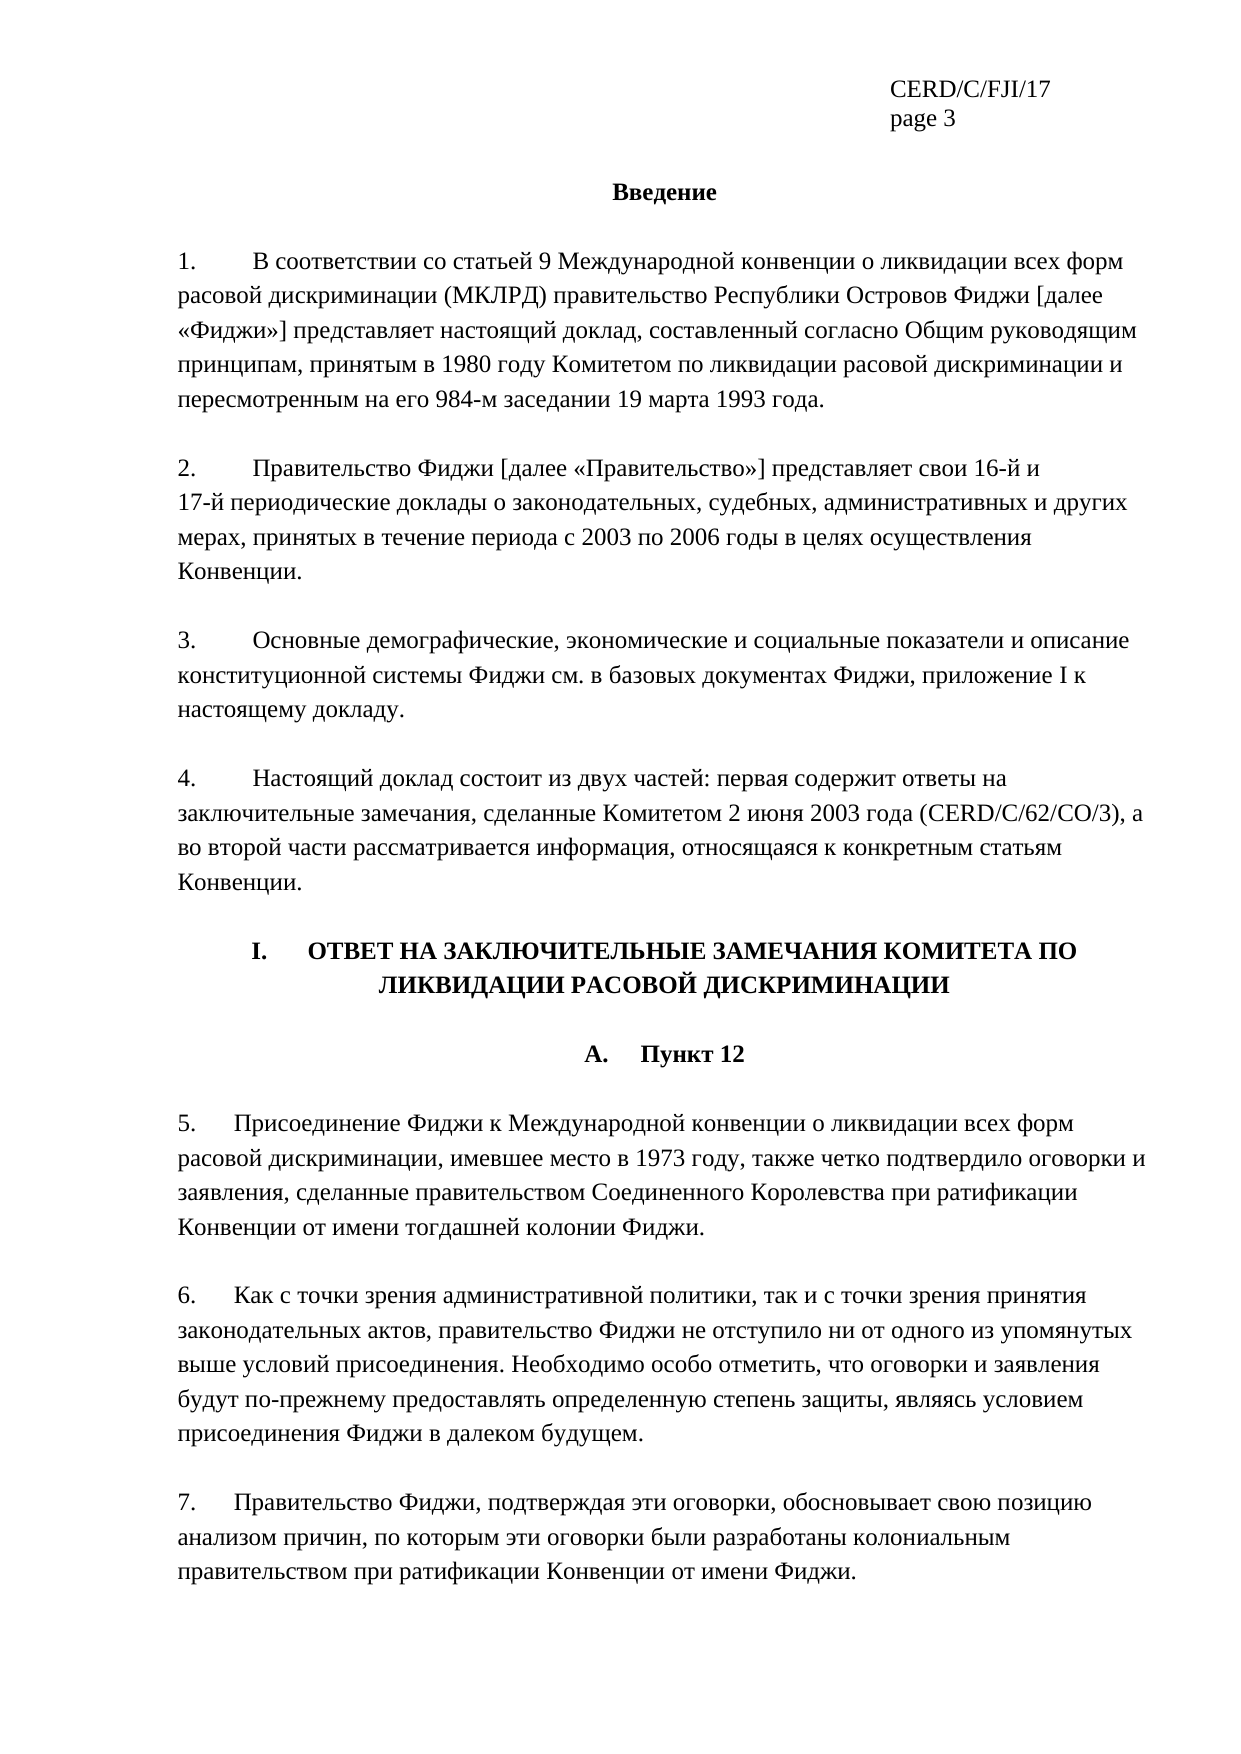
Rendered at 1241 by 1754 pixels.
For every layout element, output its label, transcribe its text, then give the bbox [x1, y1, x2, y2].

text А. Пункт 12 [177, 1039, 1152, 1068]
text 7. Правительство Фиджи, подтверждая эти оговорки, обосновывает свою позицию анализом причин, по которым эти оговорки были разработаны колониальным правительством при ратификации Конвенции от имени Фиджи. [177, 1487, 1152, 1585]
text I. ОТВЕТ НА ЗАКЛЮЧИТЕЛЬНЫЕ ЗАМЕЧАНИЯ КОМИТЕТА ПО ЛИКВИДАЦИИ РАСОВОЙ ДИСКРИМИНАЦИИ [177, 936, 1152, 999]
text 3. Основные демографические, экономические и социальные показатели и описание конституционной системы Фиджи см. в базовых документах Фиджи, приложение I к настоящему докладу. [177, 625, 1152, 723]
text 2. Правительство Фиджи [далее «Правительство»] представляет свои 16-й и 17-й периодические доклады о законодательных, судебных, административных и других мерах, принятых в течение периода с 2003 по 2006 годы в целях осуществления Конвенции. [177, 453, 1152, 585]
text Введение [177, 177, 1152, 206]
text 6. Как с точки зрения административной политики, так и с точки зрения принятия законодательных актов, правительство Фиджи не отступило ни от одного из упомянутых выше условий присоединения. Необходимо особо отметить, что оговорки и заявления будут по-прежнему предоставлять определенную степень защиты, являясь условием присоединения Фиджи в далеком будущем. [177, 1281, 1152, 1447]
text 4. Настоящий доклад состоит из двух частей: первая содержит ответы на заключительные замечания, сделанные Комитетом 2 июня 2003 года (CERD/C/62/CO/3), а во второй части рассматривается информация, относящаяся к конкретным статьям Конвенции. [177, 763, 1152, 896]
text 1. В соответствии со статьей 9 Международной конвенции о ликвидации всех форм расовой дискриминации (МКЛРД) правительство Республики Островов Фиджи [далее «Фиджи»] представляет настоящий доклад, составленный согласно Общим руководящим принципам, принятым в 1980 году Комитетом по ликвидации расовой дискриминации и пересмотренным на его 984-м заседании 19 марта 1993 года. [177, 246, 1152, 413]
text 5. Присоединение Фиджи к Международной конвенции о ликвидации всех форм расовой дискриминации, имевшее место в 1973 году, также четко подтвердило оговорки и заявления, сделанные правительством Соединенного Королевства при ратификации Конвенции от имени тогдашней колонии Фиджи. [177, 1108, 1152, 1240]
